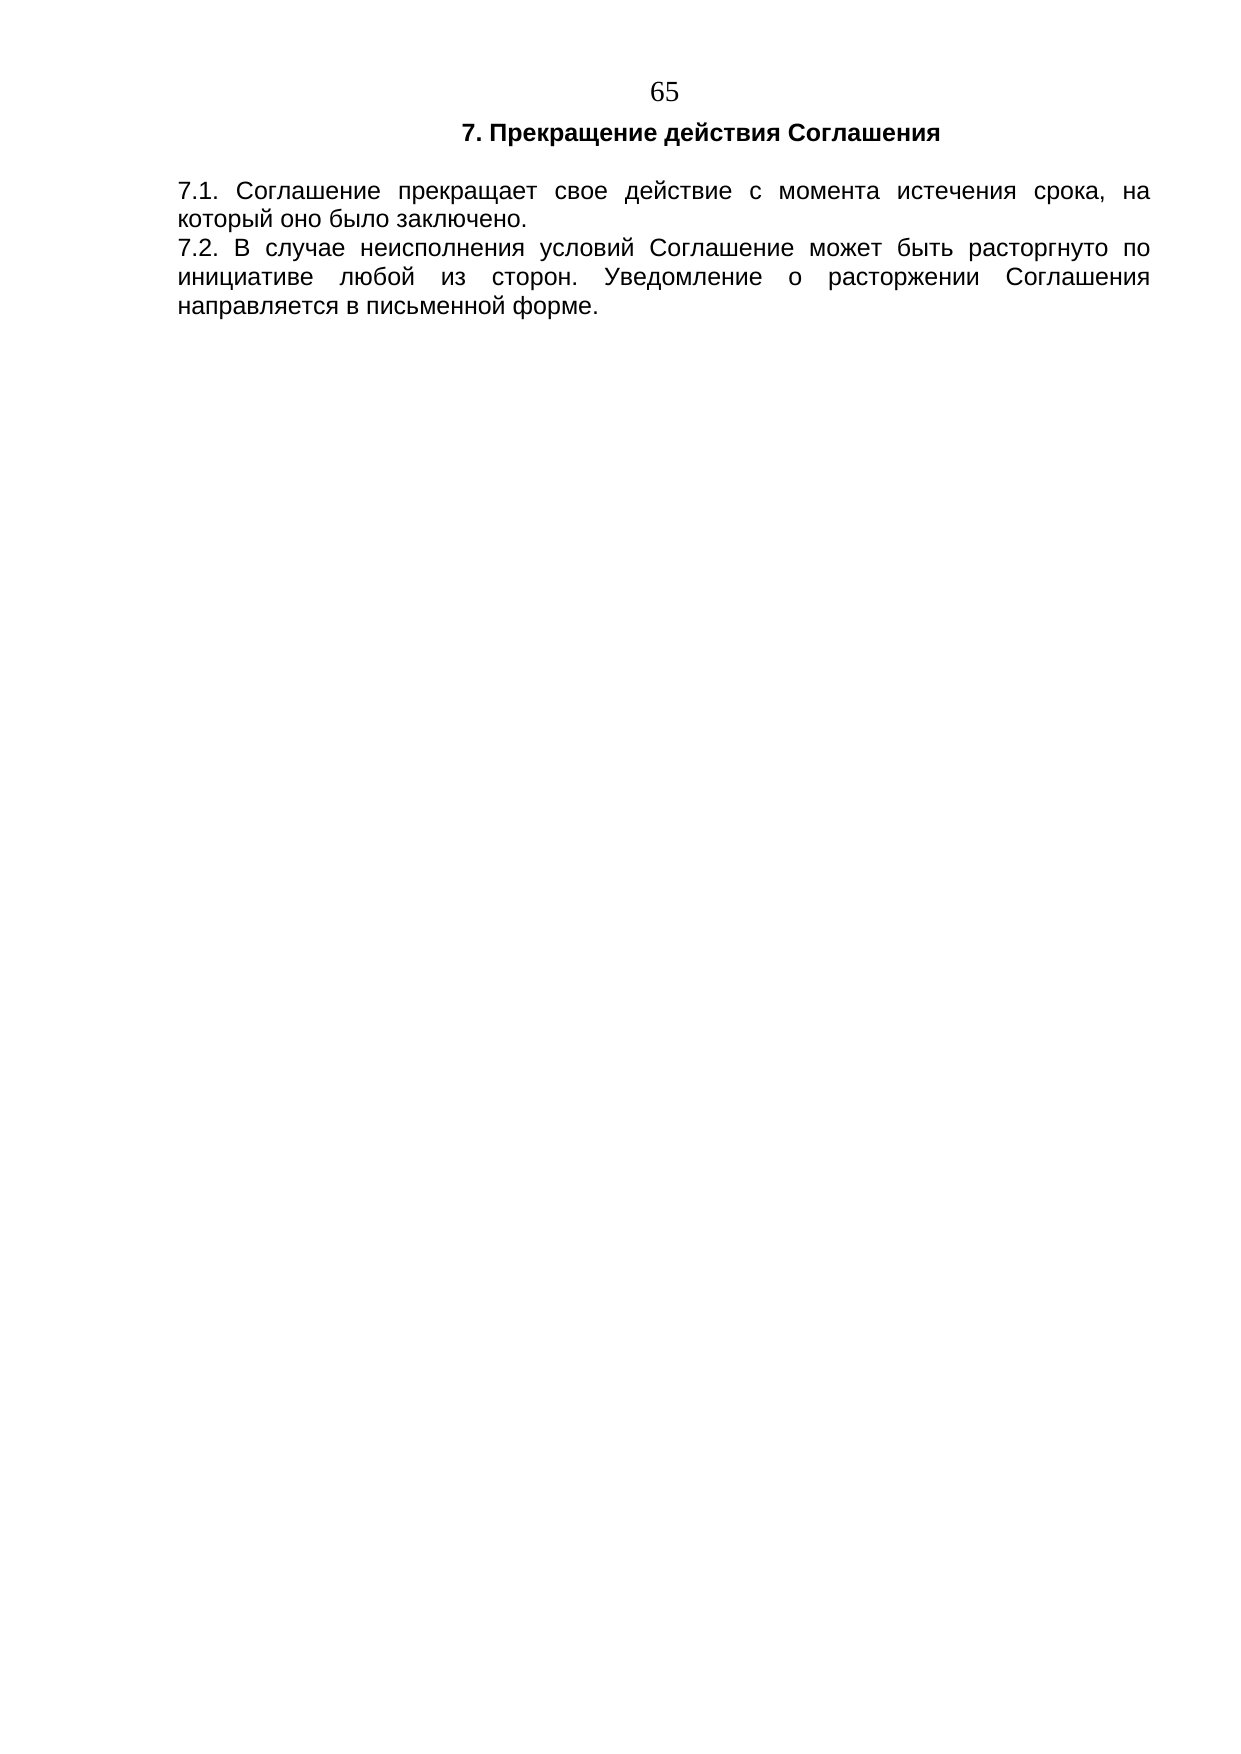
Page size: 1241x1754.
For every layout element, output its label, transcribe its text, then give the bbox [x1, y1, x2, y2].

text 7.1. Соглашение прекращает свое действие с момента истечения срока, на который оно было заключено. [177, 147, 1152, 233]
text 7. Прекращение действия Соглашения [177, 118, 1152, 147]
text 7.2. В случае неисполнения условий Соглашение может быть расторгнуто по инициативе любой из сторон. Уведомление о расторжении Соглашения направляется в письменной форме. [177, 233, 1152, 319]
